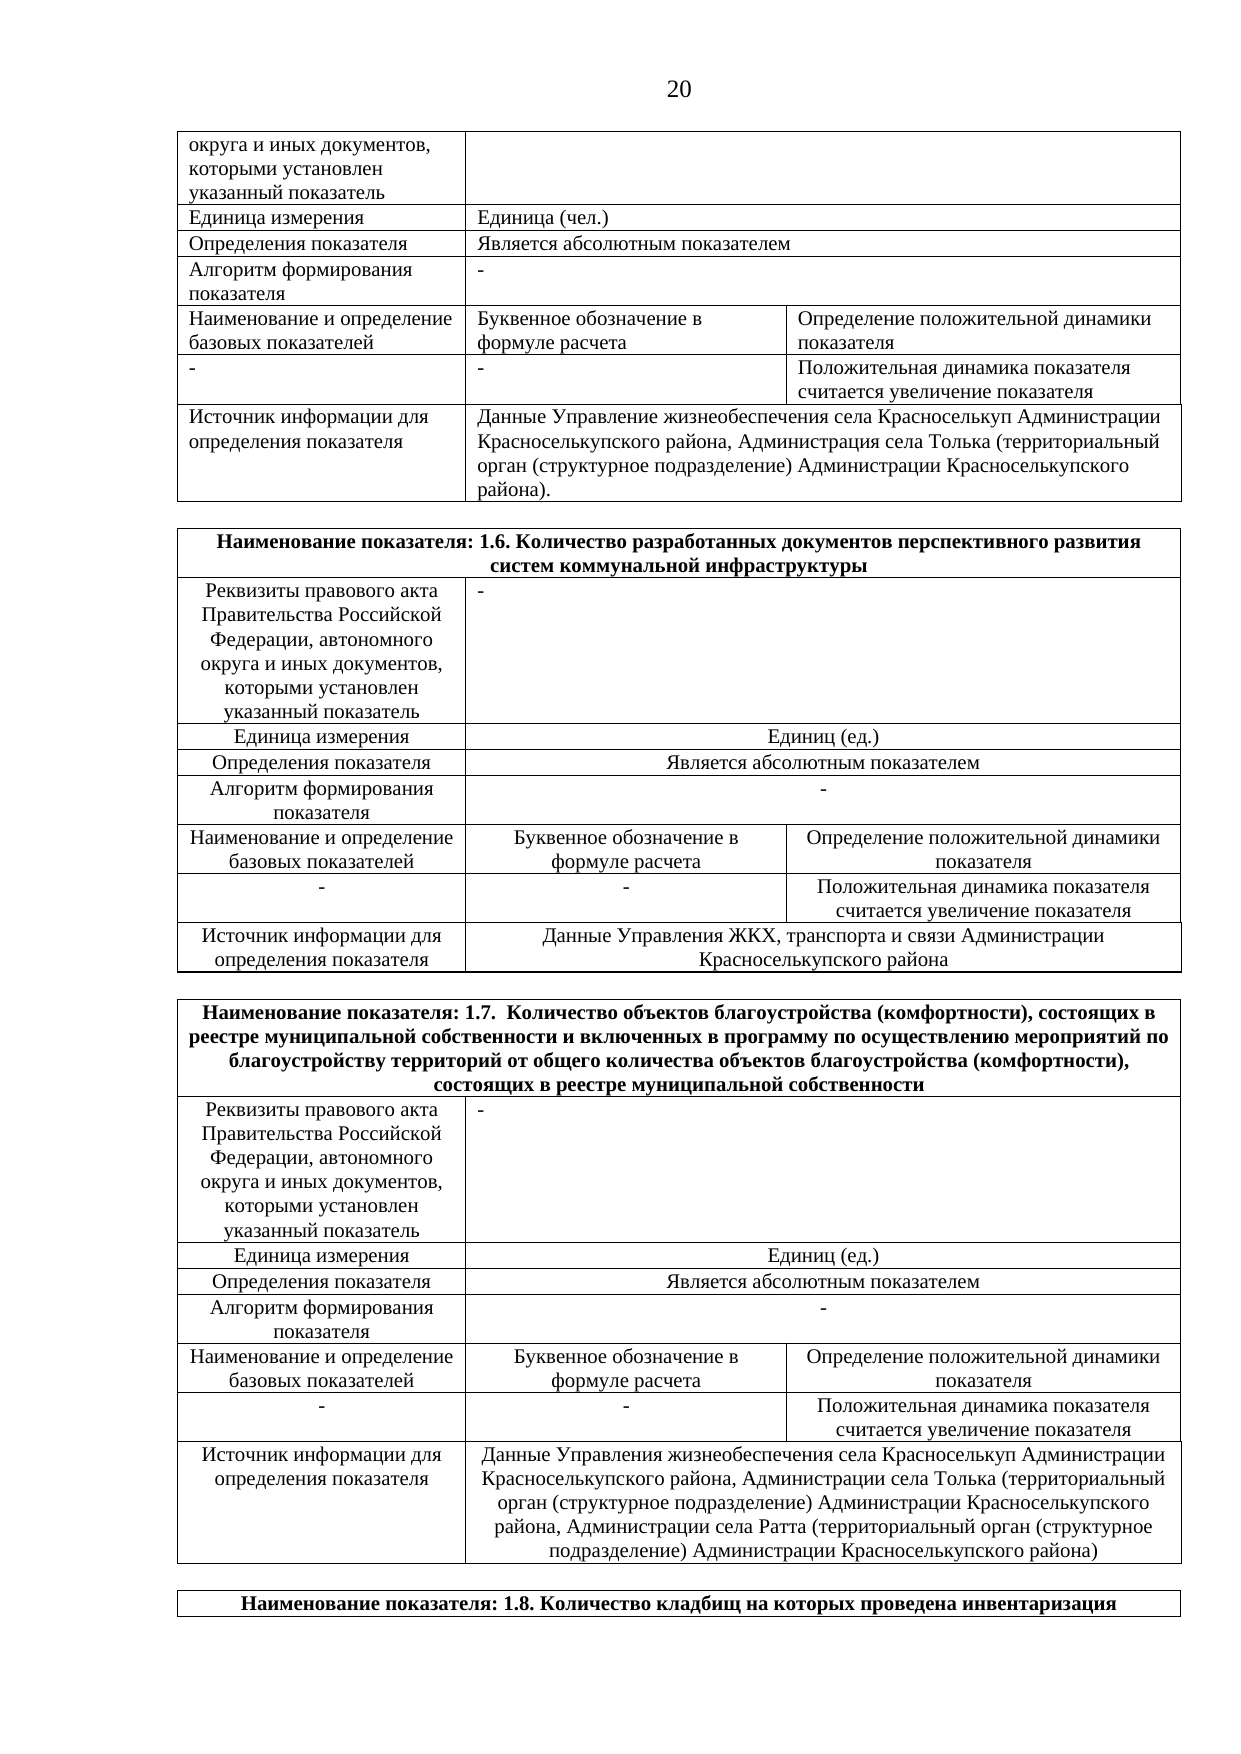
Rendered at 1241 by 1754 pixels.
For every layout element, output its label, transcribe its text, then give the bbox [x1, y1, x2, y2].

table_cell Буквенное обозначение в формуле расчета [466, 306, 786, 354]
table_cell - [178, 874, 465, 922]
table_cell Алгоритм формирования показателя [178, 776, 465, 824]
table_cell Реквизиты правового акта Правительства Российской Федерации, автономного округа и иных документов, которыми установлен указанный показатель [178, 578, 465, 723]
table_cell Единица измерения [178, 724, 465, 749]
table_cell Определение положительной динамики показателя [787, 1344, 1180, 1392]
table_cell Источник информации для определения показателя [178, 1442, 465, 1562]
table_cell Источник информации для определения показателя [178, 923, 465, 971]
table_cell Определения показателя [178, 231, 465, 256]
table_cell - [178, 355, 465, 403]
table_cell Единиц (ед.) [466, 1243, 1180, 1268]
table_cell Наименование и определение базовых показателей [178, 306, 465, 354]
table_cell - [466, 132, 1180, 204]
table_cell Источник информации для определения показателя [178, 405, 465, 501]
table_header Наименование показателя: 1.6. Количество разработанных документов перспективного развития систем коммунальной инфраструктуры [178, 529, 1180, 577]
table_cell Единица (чел.) [466, 205, 1180, 230]
table_cell - [466, 874, 786, 922]
table_cell Данные Управление жизнеобеспечения села Красноселькуп Администрации Красноселькупского района, Администрация села Толька (территориальный орган (структурное подразделение) Администрации Красноселькупского района). [466, 405, 1181, 501]
table_header Наименование показателя: 1.8. Количество кладбищ на которых проведена инвентаризация [178, 1591, 1180, 1616]
table_header Наименование показателя: 1.7. Количество объектов благоустройства (комфортности), состоящих в реестре муниципальной собственности и включенных в программу по осуществлению мероприятий по благоустройству территорий от общего количества объектов благоустройства (комфортности), состоящих в реестре муниципальной собственности [178, 1000, 1180, 1096]
table_cell Положительная динамика показателя считается увеличение показателя [787, 1393, 1180, 1441]
table_cell - [466, 257, 1180, 305]
table_cell Алгоритм формирования показателя [178, 257, 465, 305]
table_cell Определение положительной динамики показателя [787, 306, 1180, 354]
table_cell Буквенное обозначение в формуле расчета [466, 825, 786, 873]
table_cell Наименование и определение базовых показателей [178, 825, 465, 873]
table_cell Алгоритм формирования показателя [178, 1295, 465, 1343]
table_cell - [466, 1295, 1180, 1343]
table_cell - [466, 355, 786, 403]
table_cell Единиц (ед.) [466, 724, 1180, 749]
table_cell Наименование и определение базовых показателей [178, 1344, 465, 1392]
table_cell Является абсолютным показателем [466, 750, 1180, 775]
table_cell Реквизиты правового акта Правительства Российской Федерации, автономного округа и иных документов, которыми установлен указанный показатель [178, 1097, 465, 1242]
table_cell Данные Управления ЖКХ, транспорта и связи Администрации Красноселькупского района [466, 923, 1181, 971]
table_cell Является абсолютным показателем [466, 231, 1180, 256]
table_cell Является абсолютным показателем [466, 1269, 1180, 1294]
table_cell - [466, 578, 1180, 723]
table_cell Единица измерения [178, 205, 465, 230]
table_cell Определения показателя [178, 1269, 465, 1294]
table_cell Буквенное обозначение в формуле расчета [466, 1344, 786, 1392]
table_cell Положительная динамика показателя считается увеличение показателя [787, 874, 1180, 922]
table_cell Положительная динамика показателя считается увеличение показателя [787, 355, 1180, 403]
table_cell - [466, 776, 1180, 824]
table_cell Определение положительной динамики показателя [787, 825, 1180, 873]
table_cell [178, 132, 465, 204]
table_cell Определения показателя [178, 750, 465, 775]
table_cell Единица измерения [178, 1243, 465, 1268]
table_cell - [178, 1393, 465, 1441]
table_cell - [466, 1097, 1180, 1242]
table_cell - [466, 1393, 786, 1441]
